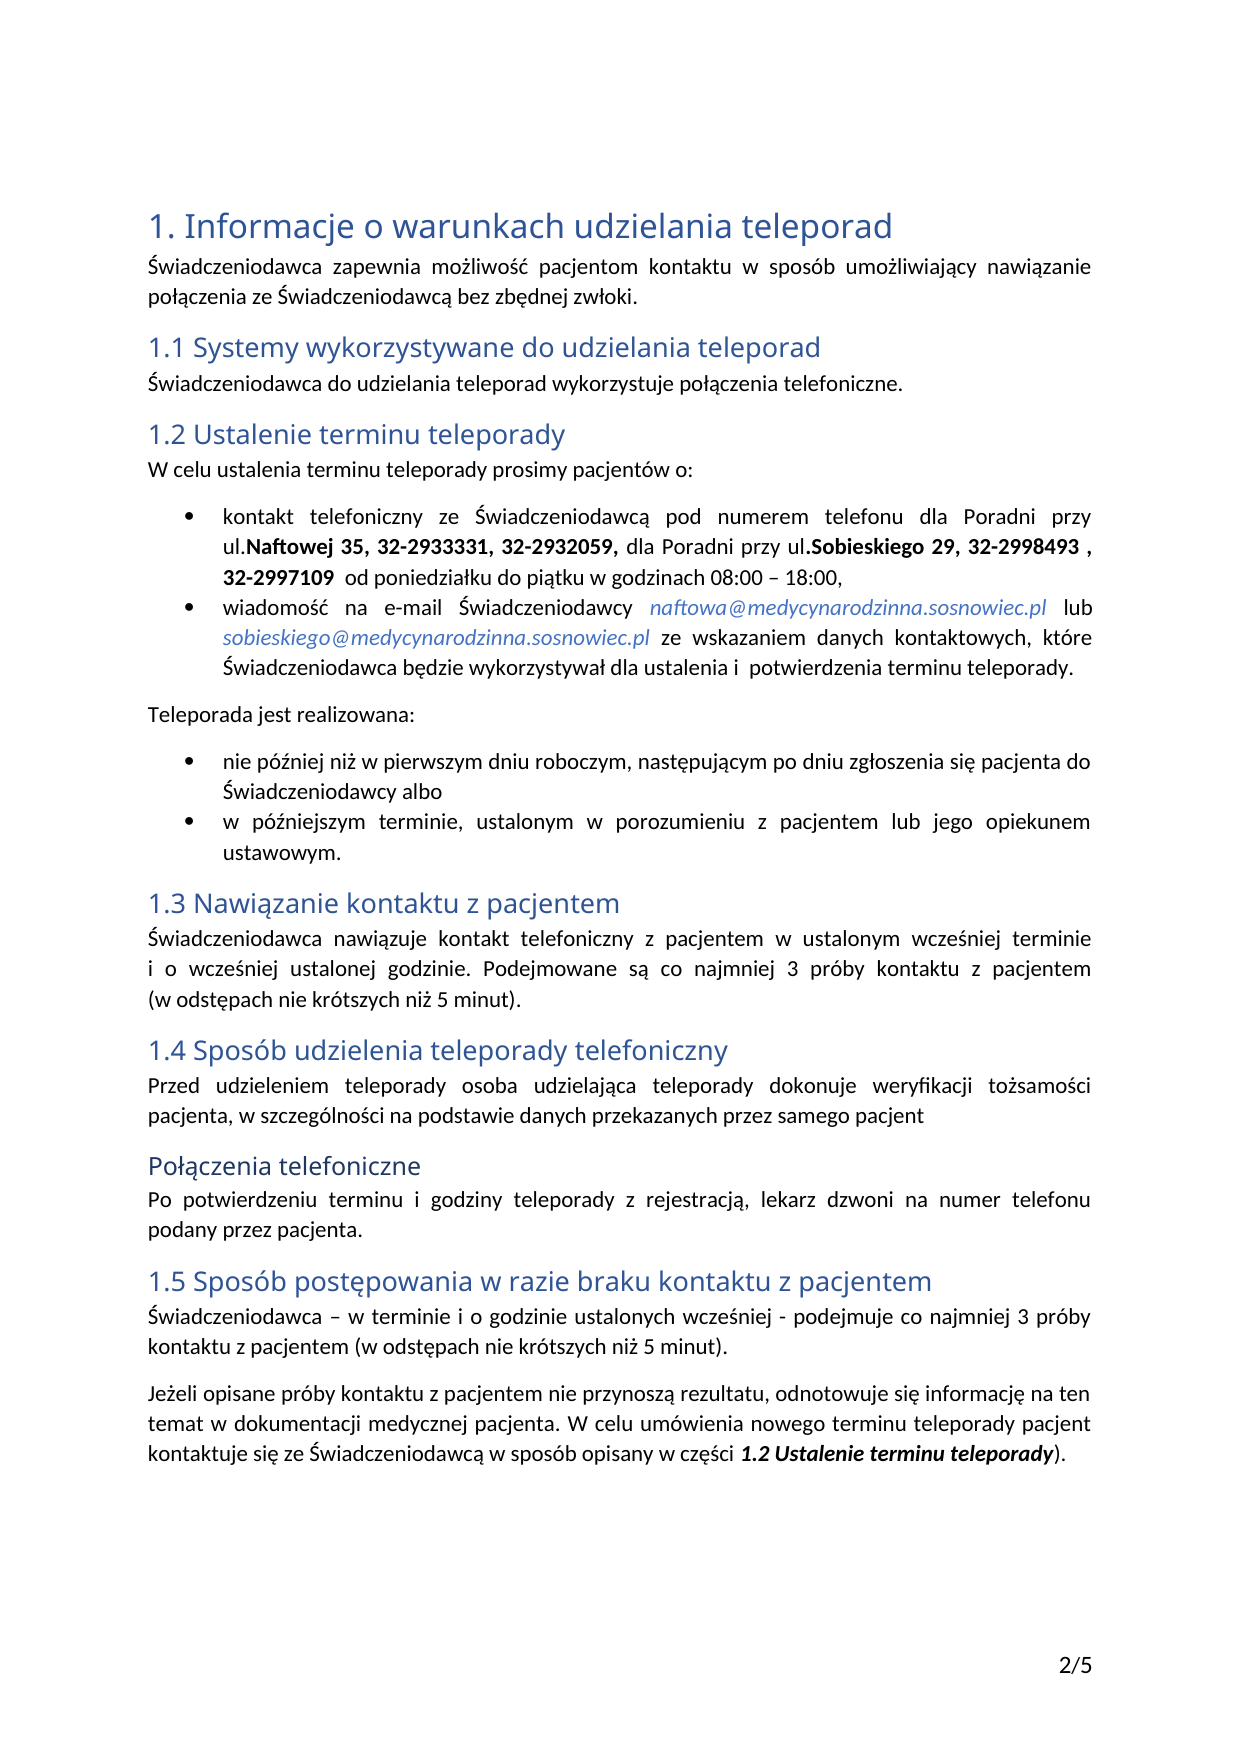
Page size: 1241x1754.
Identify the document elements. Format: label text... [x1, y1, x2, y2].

text Świadczeniodawca do udzielania teleporad wykorzystuje połączenia telefoniczne. [148, 369, 1093, 397]
subtitle 1.5 Sposób postępowania w razie braku kontaktu z pacjentem [148, 1262, 1093, 1299]
subtitle 1.1 Systemy wykorzystywane do udzielania teleporad [148, 329, 1093, 366]
text Świadczeniodawca – w terminie i o godzinie ustalonych wcześniej - podejmuje co najmniej 3 próby kontaktu z pacjentem (w odstępach nie krótszych niż 5 minut). [148, 1302, 1093, 1360]
subtitle 1.3 Nawiązanie kontaktu z pacjentem [148, 884, 1093, 921]
text W celu ustalenia terminu teleporady prosimy pacjentów o: [148, 455, 1093, 483]
subtitle Połączenia telefoniczne [148, 1148, 1093, 1182]
list nie później niż w pierwszym dniu roboczym, następującym po dniu zgłoszenia się pacjenta do Świadczeniodawcy albo [185, 747, 1093, 805]
subtitle 1.2 Ustalenie terminu teleporady [148, 416, 1093, 452]
list w późniejszym terminie, ustalonym w porozumieniu z pacjentem lub jego opiekunem ustawowym. [185, 807, 1093, 866]
subtitle 1.4 Sposób udzielenia teleporady telefoniczny [148, 1032, 1093, 1068]
text Jeżeli opisane próby kontaktu z pacjentem nie przynoszą rezultatu, odnotowuje się informację na ten temat w dokumentacji medycznej pacjenta. W celu umówienia nowego terminu teleporady pacjent kontaktuje się ze Świadczeniodawcą w sposób opisany w części 1.2 Ustalenie terminu teleporady). [148, 1379, 1093, 1468]
text Przed udzieleniem teleporady osoba udzielająca teleporady dokonuje weryfikacji tożsamości pacjenta, w szczególności na podstawie danych przekazanych przez samego pacjent [148, 1071, 1093, 1129]
text Teleporada jest realizowana: [148, 700, 1093, 728]
text Po potwierdzeniu terminu i godziny teleporady z rejestracją, lekarz dzwoni na numer telefonu podany przez pacjenta. [148, 1185, 1093, 1243]
list kontakt telefoniczny ze Świadczeniodawcą pod numerem telefonu dla Poradni przy ul.Naftowej 35, 32-2933331, 32-2932059, dla Poradni przy ul.Sobieskiego 29, 32-2998493 , 32-2997109 od poniedziałku do piątku w godzinach 08:00 – 18:00, [185, 502, 1093, 591]
list wiadomość na e-mail Świadczeniodawcy naftowa@medycynarodzinna.sosnowiec.pl lub sobieskiego@medycynarodzinna.sosnowiec.pl ze wskazaniem danych kontaktowych, które Świadczeniodawca będzie wykorzystywał dla ustalenia i potwierdzenia terminu teleporady. [185, 593, 1093, 681]
text Świadczeniodawca nawiązuje kontakt telefoniczny z pacjentem w ustalonym wcześniej terminie i o wcześniej ustalonej godzinie. Podejmowane są co najmniej 3 próby kontaktu z pacjentem (w odstępach nie krótszych niż 5 minut). [148, 924, 1093, 1013]
text Świadczeniodawca zapewnia możliwość pacjentom kontaktu w sposób umożliwiający nawiązanie połączenia ze Świadczeniodawcą bez zbędnej zwłoki. [148, 252, 1093, 310]
subtitle 1. Informacje o warunkach udzielania teleporad [148, 203, 1093, 248]
